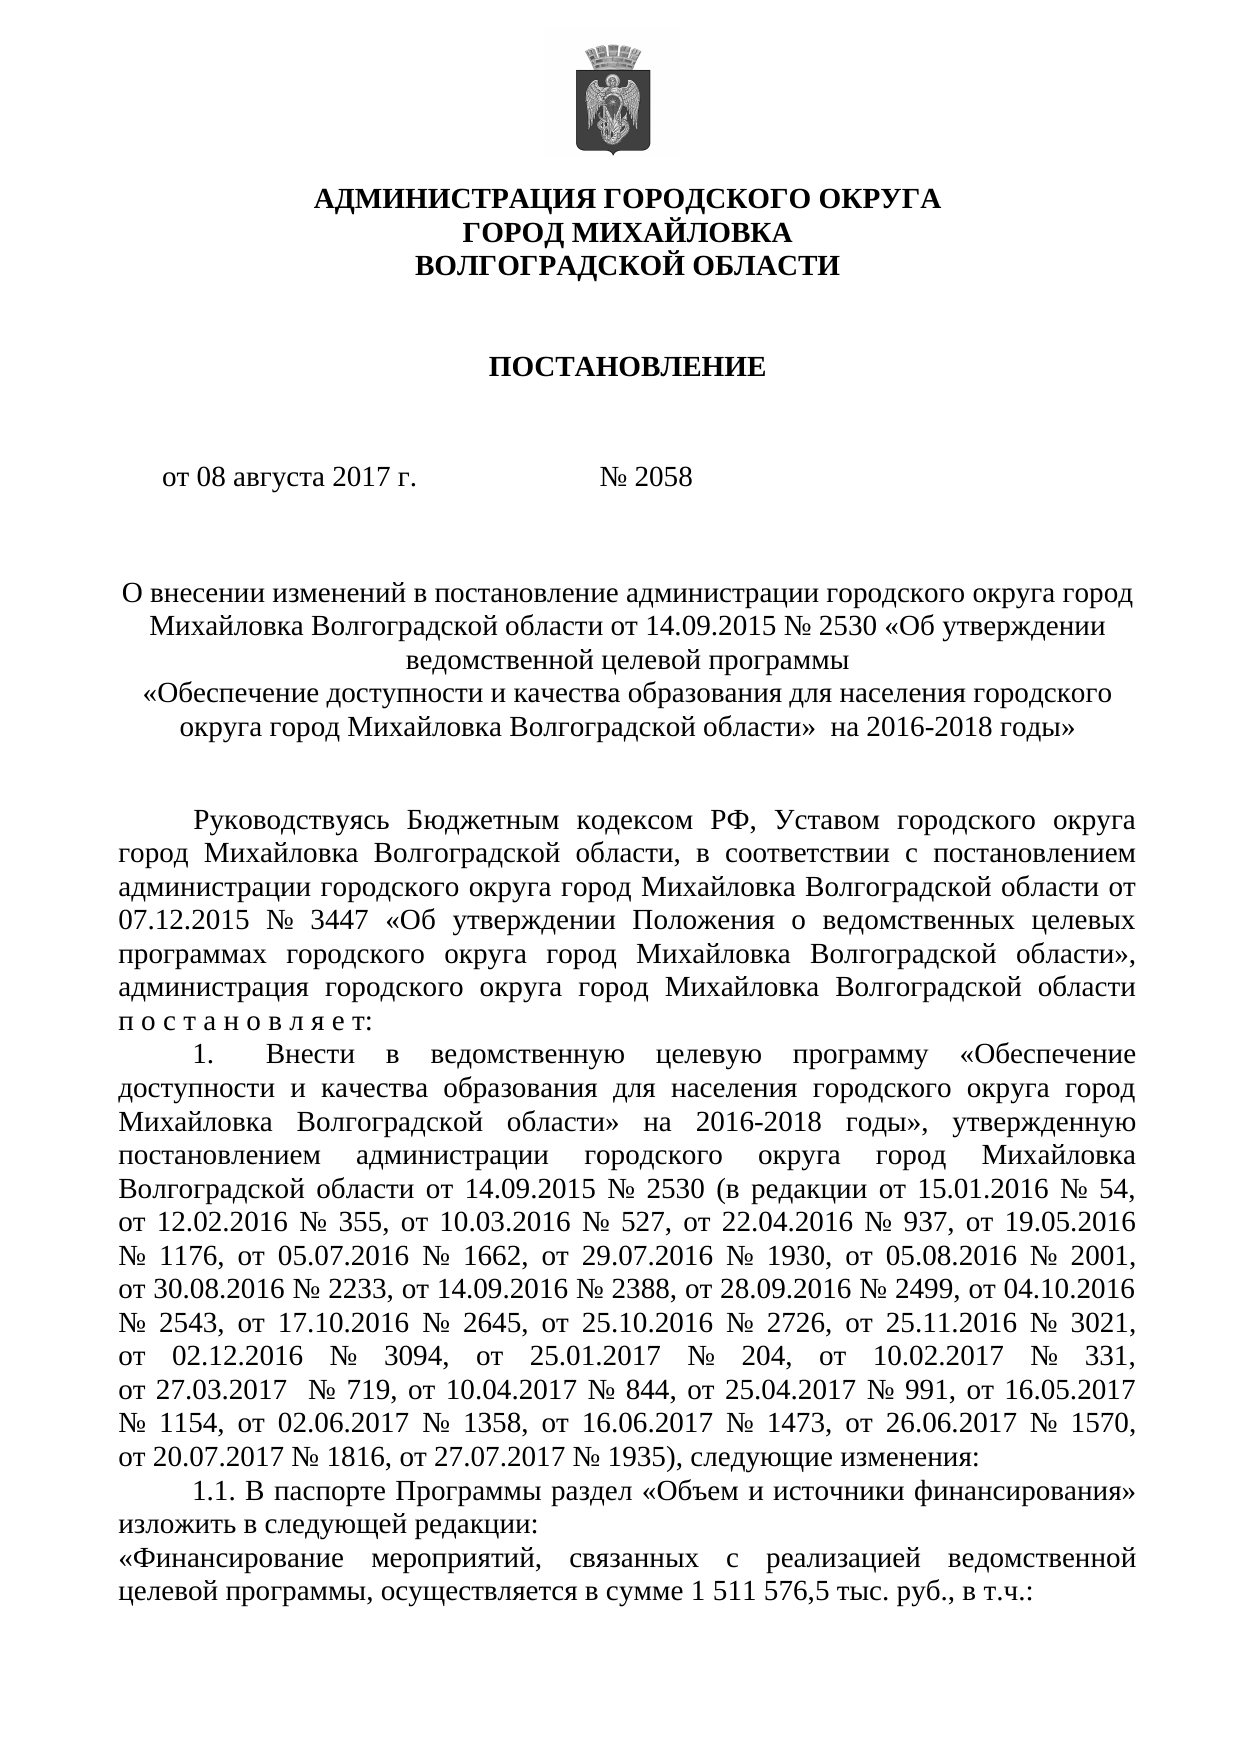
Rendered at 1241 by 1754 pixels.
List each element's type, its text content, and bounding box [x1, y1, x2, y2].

text О внесении изменений в постановление администрации городского округа город Михайловка Волгоградской области от 14.09.2015 № 2530 «Об утверждении ведомственной целевой программы [118, 575, 1137, 675]
text «Обеспечение доступности и качества образования для населения городского округа город Михайловка Волгоградской области» на 2016-2018 годы» [118, 675, 1137, 742]
list Внести в ведомственную целевую программу «Обеспечение доступности и качества образования для населения городского округа город Михайловка Волгоградской области» на 2016-2018 годы», утвержденную постановлением администрации городского округа город Михайловка Волгоградской области от 14.09.2015 № 2530 (в редакции от 15.01.2016 № 54, от 12.02.2016 № 355, от 10.03.2016 № 527, от 22.04.2016 № 937, от 19.05.2016 № 1176, от 05.07.2016 № 1662, от 29.07.2016 № 1930, от 05.08.2016 № 2001, от 30.08.2016 № 2233, от 14.09.2016 № 2388, от 28.09.2016 № 2499, от 04.10.2016 № 2543, от 17.10.2016 № 2645, от 25.10.2016 № 2726, от 25.11.2016 № 3021, от 02.12.2016 № 3094, от 25.01.2017 № 204, от 10.02.2017 № 331, от 27.03.2017 № 719, от 10.04.2017 № 844, от 25.04.2017 № 991, от 16.05.2017 № 1154, от 02.06.2017 № 1358, от 16.06.2017 № 1473, от 26.06.2017 № 1570, от 20.07.2017 № 1816, от 27.07.2017 № 1935), следующие изменения: [118, 1037, 1137, 1473]
text 1.1. В паспорте Программы раздел «Объем и источники финансирования» изложить в следующей редакции: [118, 1473, 1137, 1540]
text Руководствуясь Бюджетным кодексом РФ, Уставом городского округа город Михайловка Волгоградской области, в соответствии с постановлением администрации городского округа город Михайловка Волгоградской области от 07.12.2015 № 3447 «Об утверждении Положения о ведомственных целевых программах городского округа город Михайловка Волгоградской области», администрация городского округа город Михайловка Волгоградской области п о с т а н о в л я е т: [118, 802, 1137, 1037]
text «Финансирование мероприятий, связанных с реализацией ведомственной целевой программы, осуществляется в сумме 1 511 576,5 тыс. руб., в т.ч.: [118, 1540, 1137, 1607]
